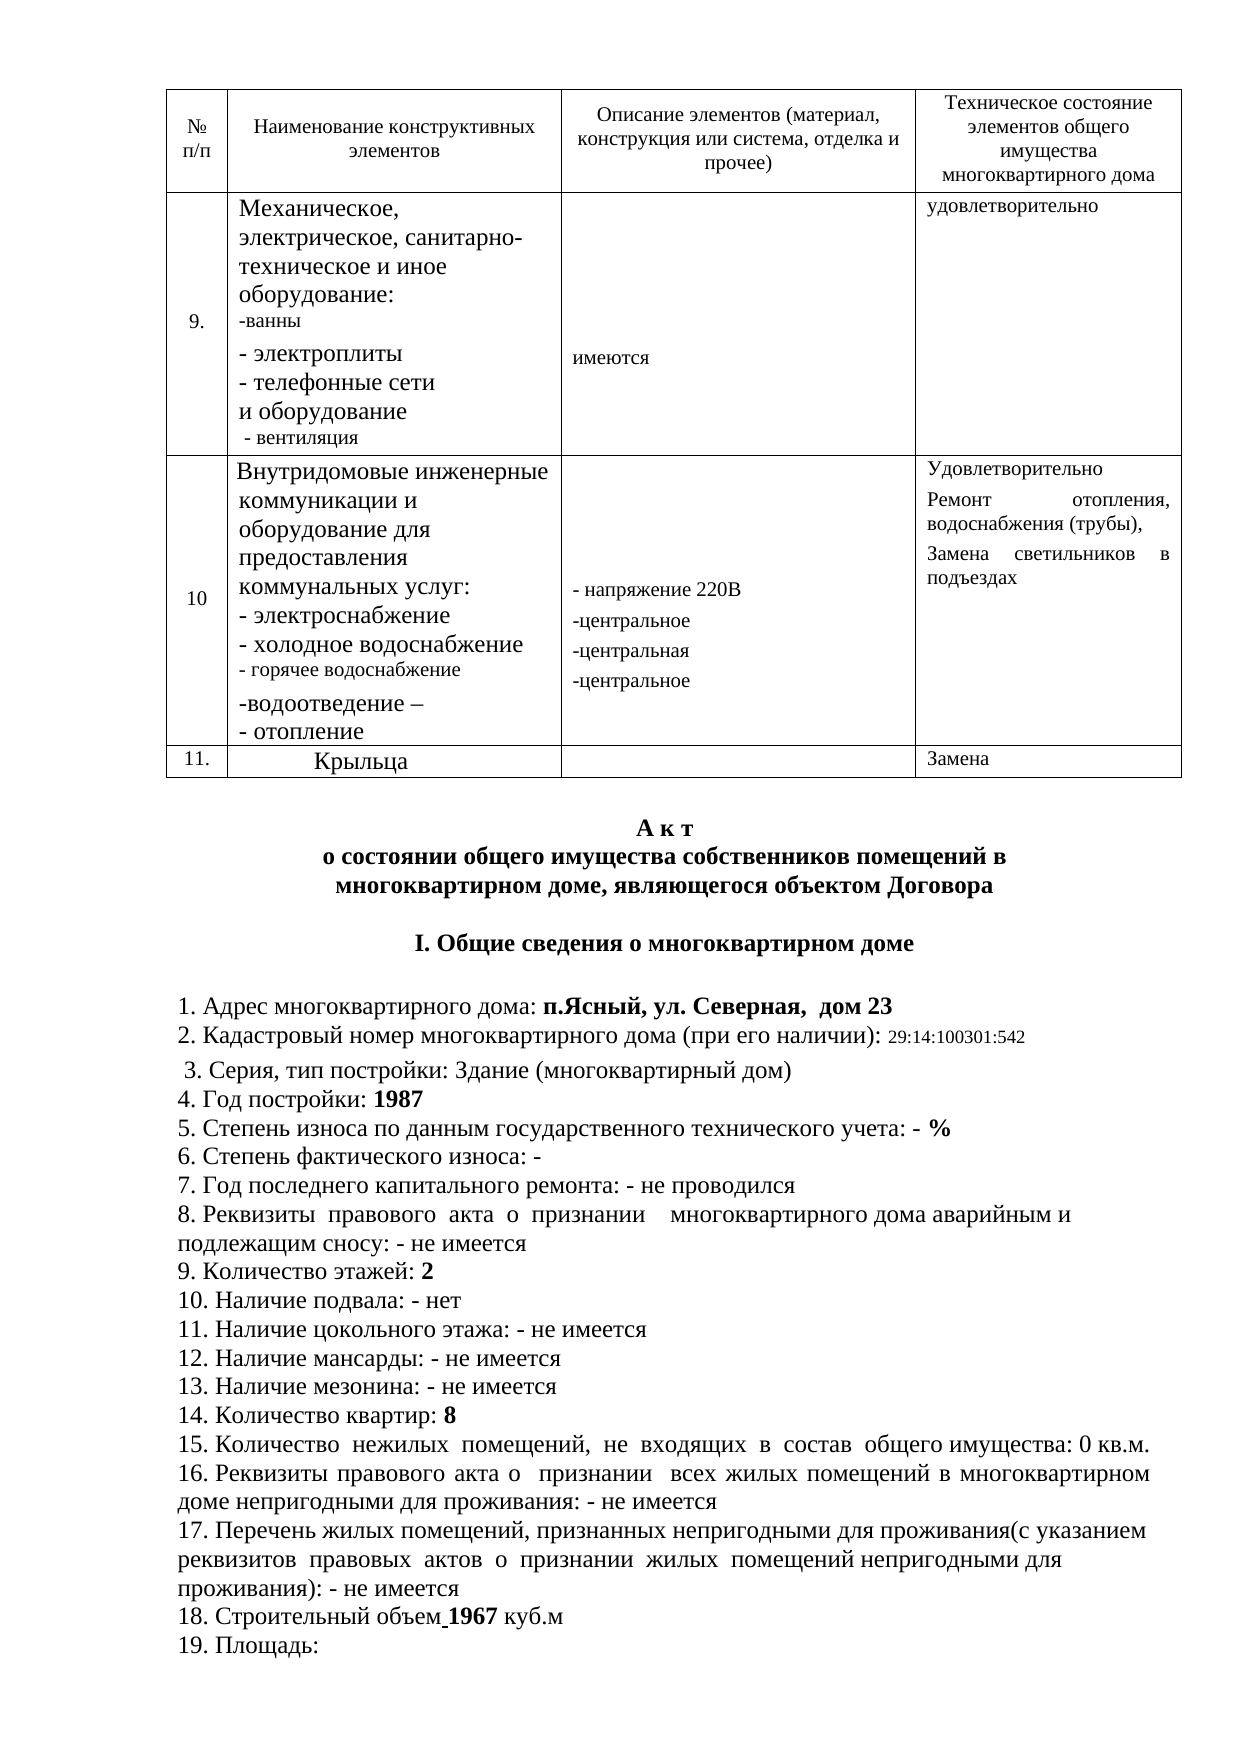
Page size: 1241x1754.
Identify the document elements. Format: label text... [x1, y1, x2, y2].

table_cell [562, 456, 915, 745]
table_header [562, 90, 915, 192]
text о состоянии общего имущества собственников помещений в [177, 841, 1152, 870]
text 14. Количество квартир: 8 [177, 1400, 1152, 1429]
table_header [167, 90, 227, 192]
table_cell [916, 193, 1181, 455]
text 2. Кадастровый номер многоквартирного дома (при его наличии): 29:14:100301:542 [177, 1020, 1152, 1049]
text 9. Количество этажей: 2 [177, 1256, 1152, 1285]
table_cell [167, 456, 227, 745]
text 4. Год постройки: 1987 [177, 1084, 1152, 1113]
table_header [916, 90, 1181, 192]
text 11. Наличие цокольного этажа: - не имеется [177, 1314, 1152, 1343]
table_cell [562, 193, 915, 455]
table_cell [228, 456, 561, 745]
text 3. Серия, тип постройки: Здание (многоквартирный дом) [177, 1055, 1152, 1084]
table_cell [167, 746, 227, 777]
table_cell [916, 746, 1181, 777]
text 6. Степень фактического износа: - [177, 1141, 1152, 1170]
text 13. Наличие мезонина: - не имеется [177, 1371, 1152, 1400]
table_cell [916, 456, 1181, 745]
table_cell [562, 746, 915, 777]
text 15. Количество нежилых помещений, не входящих в состав общего имущества: 0 кв.м. [177, 1429, 1152, 1458]
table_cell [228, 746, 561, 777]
text 1. Адрес многоквартирного дома: п.Ясный, ул. Северная, дом 23 [177, 991, 1152, 1020]
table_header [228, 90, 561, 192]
text I. Общие сведения о многоквартирном доме [177, 928, 1152, 956]
text 17. Перечень жилых помещений, признанных непригодными для проживания(с указанием реквизитов правовых актов о признании жилых помещений непригодными для проживания): - не имеется [177, 1515, 1152, 1601]
text 7. Год последнего капитального ремонта: - не проводился [177, 1170, 1152, 1199]
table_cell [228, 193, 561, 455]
text многоквартирном доме, являющегося объектом Договора [177, 870, 1152, 899]
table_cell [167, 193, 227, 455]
text 18. Строительный объем 1967 куб.м [177, 1601, 1152, 1630]
text 19. Площадь: [177, 1630, 1152, 1659]
text 5. Степень износа по данным государственного технического учета: - % [177, 1113, 1152, 1141]
text А к т [177, 813, 1152, 841]
text 12. Наличие мансарды: - не имеется [177, 1343, 1152, 1371]
text 8. Реквизиты правового акта о признании многоквартирного дома аварийным и подлежащим сносу: - не имеется [177, 1199, 1152, 1256]
text 10. Наличие подвала: - нет [177, 1285, 1152, 1314]
text 16. Реквизиты правового акта о признании всех жилых помещений в многоквартирном доме непригодными для проживания: - не имеется [177, 1458, 1152, 1515]
